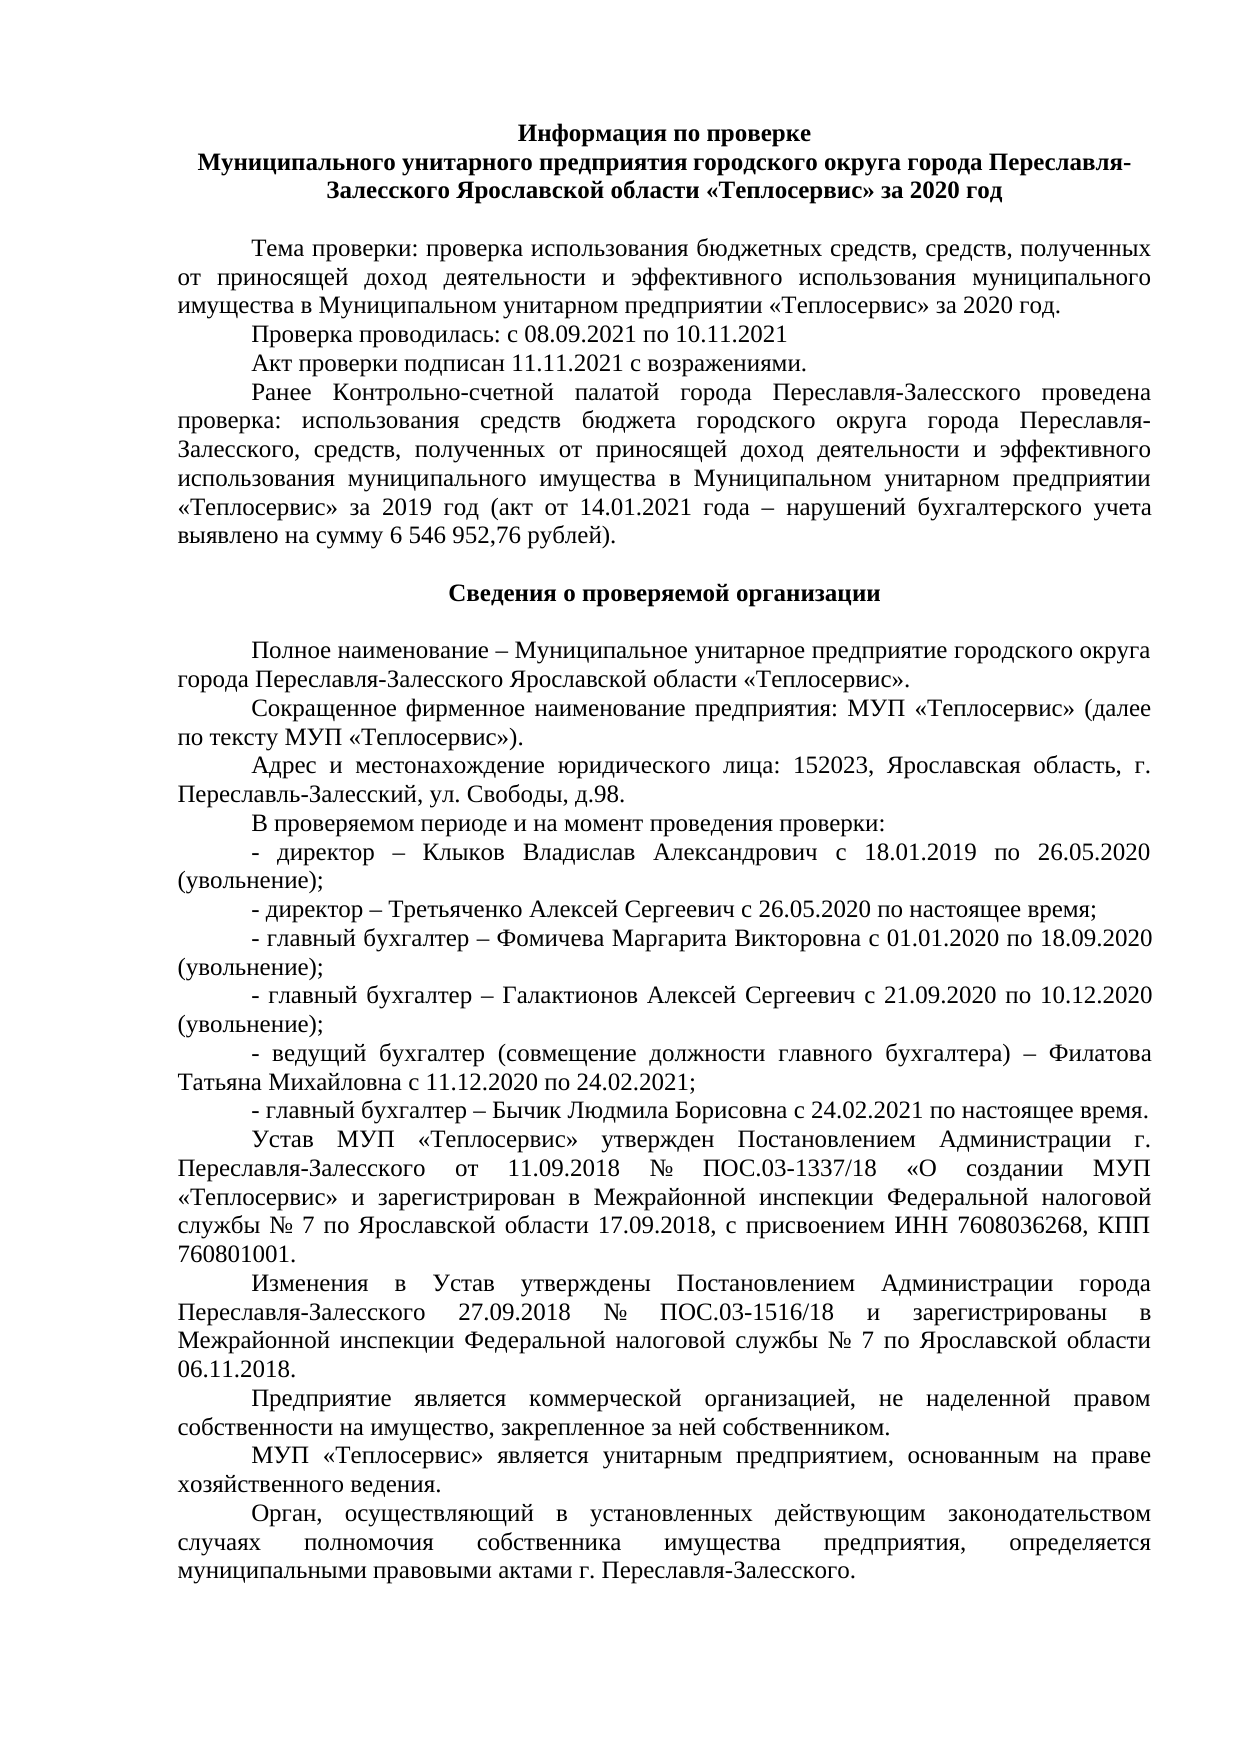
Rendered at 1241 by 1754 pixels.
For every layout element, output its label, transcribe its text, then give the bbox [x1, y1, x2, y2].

text Информация по проверке [177, 118, 1152, 147]
text Проверка проводилась: с 08.09.2021 по 10.11.2021 [177, 319, 1152, 348]
text Полное наименование – Муниципальное унитарное предприятие городского округа города Переславля-Залесского Ярославской области «Теплосервис». [177, 636, 1152, 693]
text - главный бухгалтер – Фомичева Маргарита Викторовна с 01.01.2020 по 18.09.2020 (увольнение); [177, 923, 1153, 981]
text Сведения о проверяемой организации [177, 578, 1152, 607]
text - ведущий бухгалтер (совмещение должности главного бухгалтера) – Филатова Татьяна Михайловна с 11.12.2020 по 24.02.2021; [177, 1038, 1153, 1096]
text Муниципального унитарного предприятия городского округа города Переславля-Залесского Ярославской области «Теплосервис» за 2020 год [177, 147, 1152, 204]
text В проверяемом периоде и на момент проведения проверки: [177, 808, 1152, 837]
text Ранее Контрольно-счетной палатой города Переславля-Залесского проведена проверка: использования средств бюджета городского округа города Переславля-Залесского, средств, полученных от приносящей доход деятельности и эффективного использования муниципального имущества в Муниципальном унитарном предприятии «Теплосервис» за 2019 год (акт от 14.01.2021 года – нарушений бухгалтерского учета выявлено на сумму 6 546 952,76 рублей). [177, 377, 1152, 549]
text Орган, осуществляющий в установленных действующим законодательством случаях полномочия собственника имущества предприятия, определяется муниципальными правовыми актами г. Переславля-Залесского. [177, 1498, 1152, 1584]
text - директор – Третьяченко Алексей Сергеевич с 26.05.2020 по настоящее время; [177, 894, 1153, 923]
text МУП «Теплосервис» является унитарным предприятием, основанным на праве хозяйственного ведения. [177, 1441, 1152, 1498]
text - директор – Клыков Владислав Александрович с 18.01.2019 по 26.05.2020 (увольнение); [177, 837, 1152, 894]
text Адрес и местонахождение юридического лица: 152023, Ярославская область, г. Переславль-Залесский, ул. Свободы, д.98. [177, 751, 1152, 808]
text Акт проверки подписан 11.11.2021 с возражениями. [177, 348, 1152, 377]
text - главный бухгалтер – Бычик Людмила Борисовна с 24.02.2021 по настоящее время. [177, 1096, 1153, 1124]
text - главный бухгалтер – Галактионов Алексей Сергеевич с 21.09.2020 по 10.12.2020 (увольнение); [177, 981, 1153, 1038]
text Устав МУП «Теплосервис» утвержден Постановлением Администрации г. Переславля-Залесского от 11.09.2018 № ПОС.03-1337/18 «О создании МУП «Теплосервис» и зарегистрирован в Межрайонной инспекции Федеральной налоговой службы № 7 по Ярославской области 17.09.2018, с присвоением ИНН 7608036268, КПП 760801001. [177, 1124, 1152, 1268]
text Тема проверки: проверка использования бюджетных средств, средств, полученных от приносящей доход деятельности и эффективного использования муниципального имущества в Муниципальном унитарном предприятии «Теплосервис» за 2020 год. [177, 233, 1152, 319]
text Предприятие является коммерческой организацией, не наделенной правом собственности на имущество, закрепленное за ней собственником. [177, 1383, 1152, 1441]
text Изменения в Устав утверждены Постановлением Администрации города Переславля-Залесского 27.09.2018 № ПОС.03-1516/18 и зарегистрированы в Межрайонной инспекции Федеральной налоговой службы № 7 по Ярославской области 06.11.2018. [177, 1268, 1152, 1383]
text Сокращенное фирменное наименование предприятия: МУП «Теплосервис» (далее по тексту МУП «Теплосервис»). [177, 693, 1152, 751]
